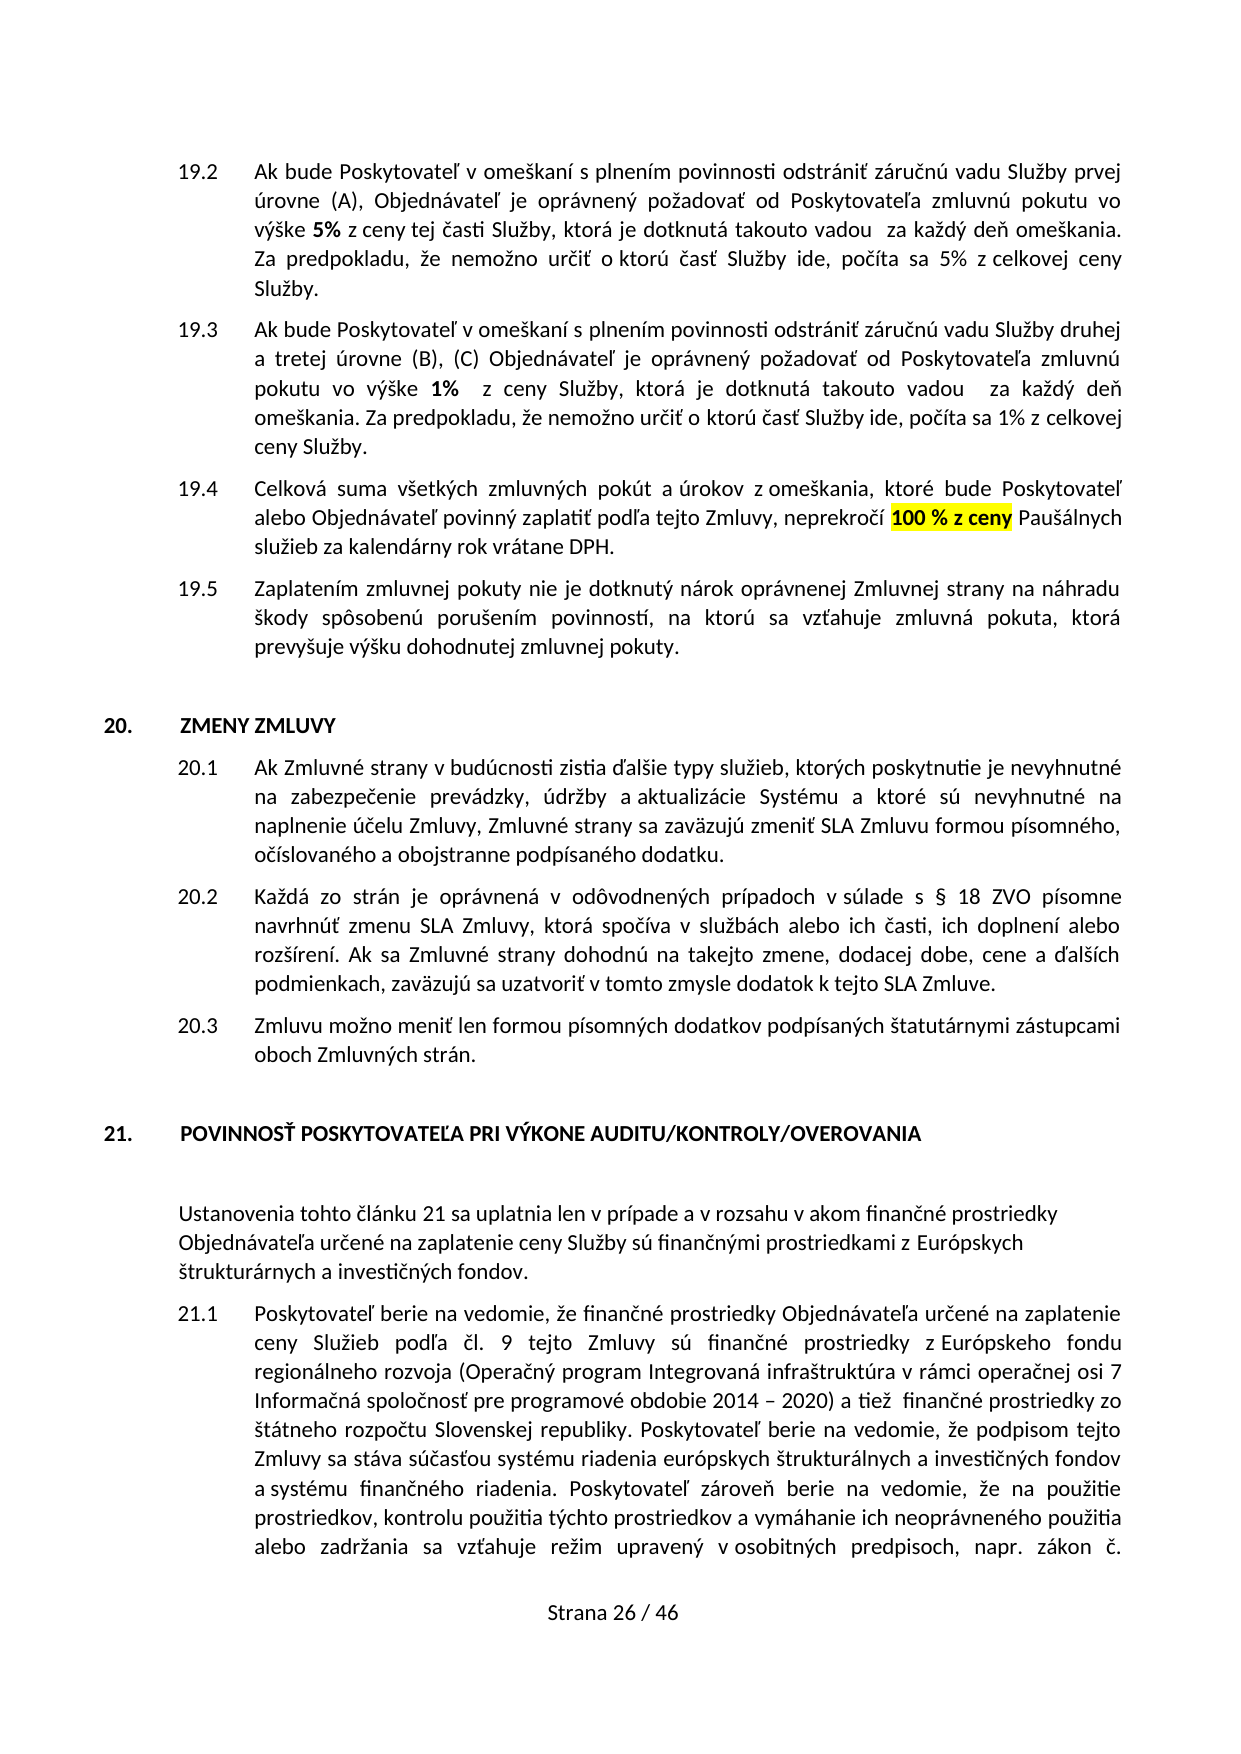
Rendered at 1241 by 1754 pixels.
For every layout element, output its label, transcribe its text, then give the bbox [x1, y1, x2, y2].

list Ustanovenia tohto článku 21 sa uplatnia len v prípade a v rozsahu v akom finančné prostriedky Objednávateľa určené na zaplatenie ceny Služby sú finančnými prostriedkami z Európskych štrukturárnych a investičných fondov. [178, 1198, 1122, 1285]
text Ak bude Poskytovateľ v omeškaní s plnením povinnosti odstrániť záručnú vadu Služby druhej a tretej úrovne (B), (C) Objednávateľ je oprávnený požadovať od Poskytovateľa zmluvnú pokutu vo výške 1% z ceny Služby, ktorá je dotknutá takouto vadou za každý deň omeškania. Za predpokladu, že nemožno určiť o ktorú časť Služby ide, počíta sa 1% z celkovej ceny Služby. [177, 314, 1122, 460]
text Celková suma všetkých zmluvných pokút a úrokov z omeškania, ktoré bude Poskytovateľ alebo Objednávateľ povinný zaplatiť podľa tejto Zmluvy, neprekročí 100 % z ceny Paušálnych služieb za kalendárny rok vrátane DPH. [177, 473, 1122, 560]
text Ak Zmluvné strany v budúcnosti zistia ďalšie typy služieb, ktorých poskytnutie je nevyhnutné na zabezpečenie prevádzky, údržby a aktualizácie Systému a ktoré sú nevyhnutné na naplnenie účelu Zmluvy, Zmluvné strany sa zaväzujú zmeniť SLA Zmluvu formou písomného, očíslovaného a obojstranne podpísaného dodatku. [177, 752, 1122, 868]
text ZMENY ZMLUVY [103, 710, 1122, 739]
text Zmluvu možno meniť len formou písomných dodatkov podpísaných štatutárnymi zástupcami oboch Zmluvných strán. [177, 1010, 1122, 1068]
text POVINNOSŤ POSKYTOVATEĽA PRI VÝKONE AUDITU/KONTROLY/OVEROVANIA [103, 1118, 1122, 1148]
text Ak bude Poskytovateľ v omeškaní s plnením povinnosti odstrániť záručnú vadu Služby prvej úrovne (A), Objednávateľ je oprávnený požadovať od Poskytovateľa zmluvnú pokutu vo výške 5% z ceny tej časti Služby, ktorá je dotknutá takouto vadou za každý deň omeškania. Za predpokladu, že nemožno určiť o ktorú časť Služby ide, počíta sa 5% z celkovej ceny Služby. [177, 156, 1122, 302]
text Zaplatením zmluvnej pokuty nie je dotknutý nárok oprávnenej Zmluvnej strany na náhradu škody spôsobenú porušením povinností, na ktorú sa vzťahuje zmluvná pokuta, ktorá prevyšuje výšku dohodnutej zmluvnej pokuty. [177, 573, 1122, 660]
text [177, 1298, 1122, 1560]
text Každá zo strán je oprávnená v odôvodnených prípadoch v súlade s § 18 ZVO písomne navrhnúť zmenu SLA Zmluvy, ktorá spočíva v službách alebo ich časti, ich doplnení alebo rozšírení. Ak sa Zmluvné strany dohodnú na takejto zmene, dodacej dobe, cene a ďalších podmienkach, zaväzujú sa uzatvoriť v tomto zmysle dodatok k tejto SLA Zmluve. [177, 881, 1122, 998]
